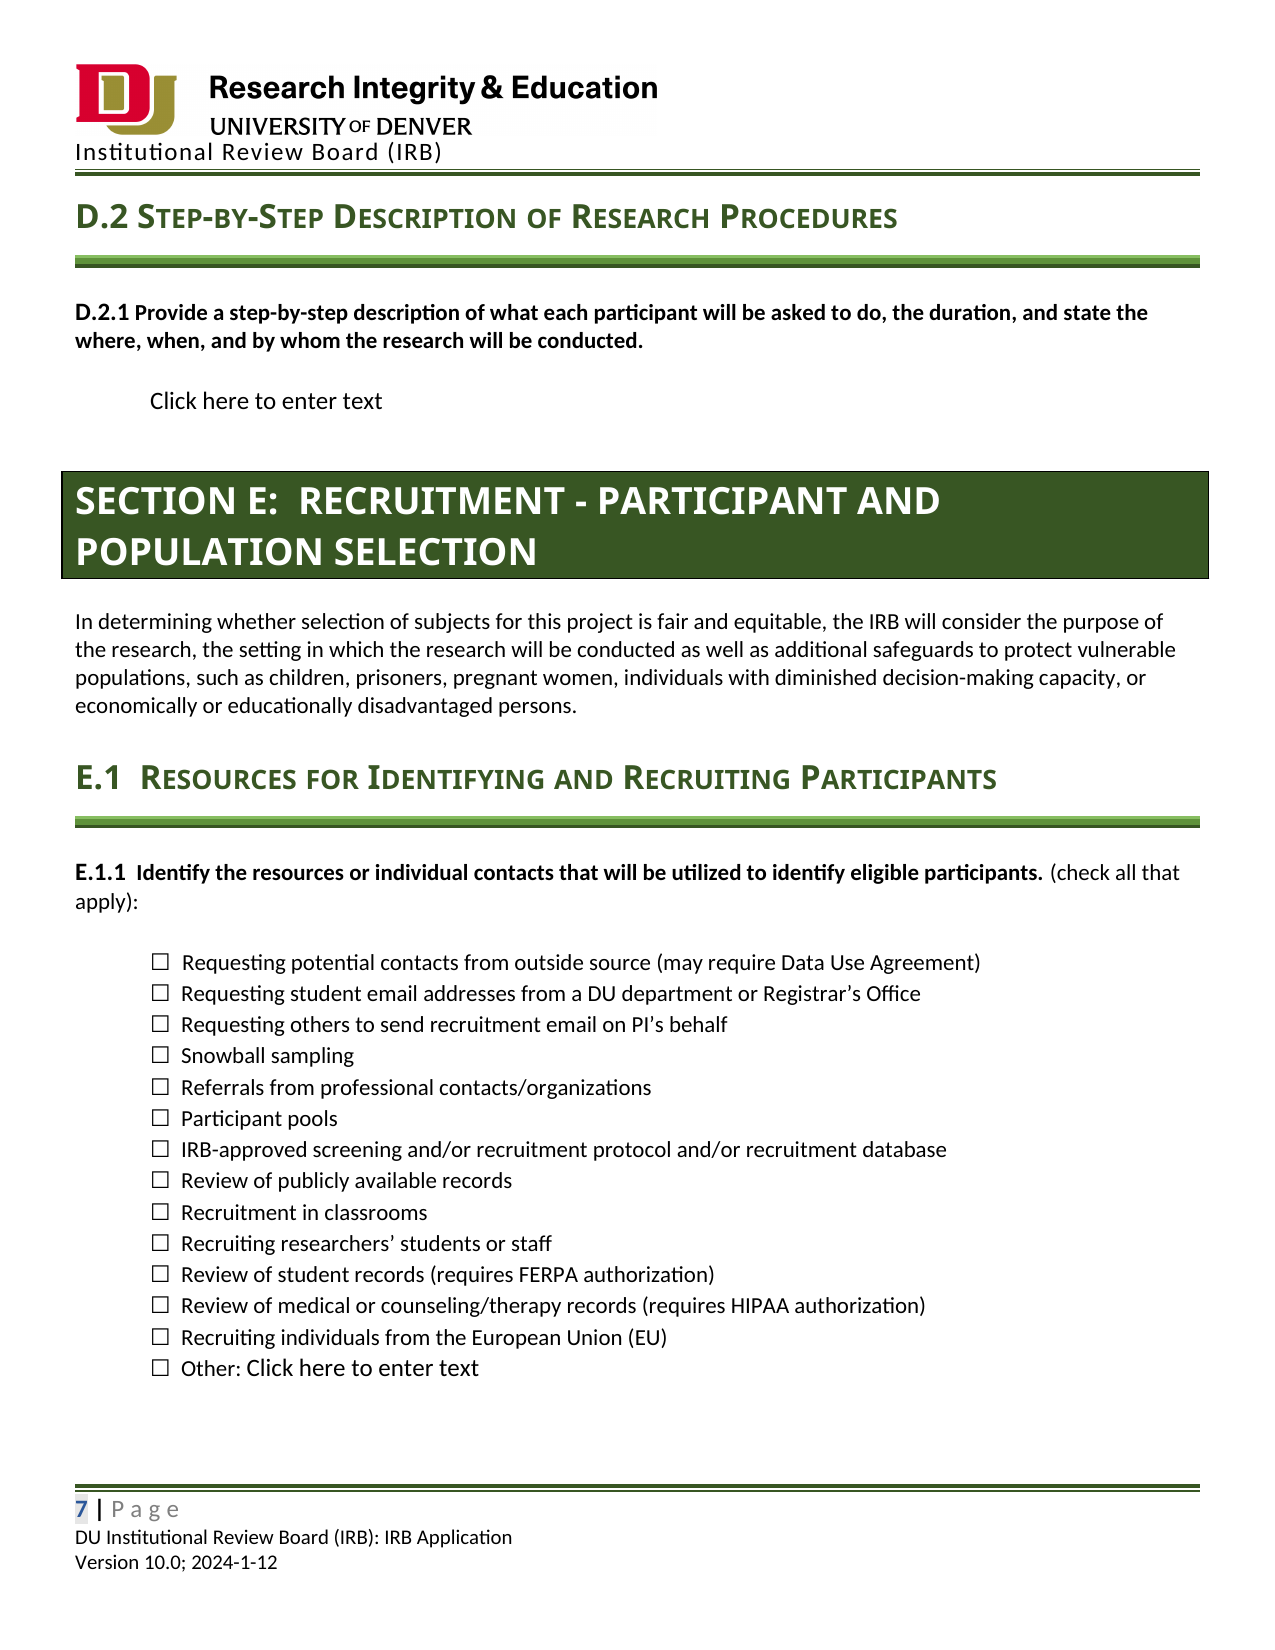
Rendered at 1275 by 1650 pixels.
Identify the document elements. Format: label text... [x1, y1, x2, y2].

text Recruiting individuals from the European Union (EU) [150, 1321, 1200, 1352]
text Recruitment in classrooms [150, 1196, 1200, 1227]
text IRB-approved screening and/or recruitment protocol and/or recruitment database [150, 1133, 1200, 1164]
text Other: [150, 1352, 1200, 1383]
subtitle SECTION E: Recruitment - PARTICIPANT and POPULATION SELECTION [63, 472, 1208, 578]
text Requesting student email addresses from a DU department or Registrar’s Office [150, 977, 1200, 1008]
text Referrals from professional contacts/organizations [150, 1071, 1200, 1102]
text D.2.1 Provide a step-by-step description of what each participant will be asked to do, the duration, and state the where, when, and by whom the research will be conducted. [75, 296, 1200, 354]
text Requesting others to send recruitment email on PI’s behalf [150, 1008, 1200, 1039]
text Review of medical or counseling/therapy records (requires HIPAA authorization) [150, 1289, 1200, 1321]
picture [75, 64, 658, 136]
text Requesting potential contacts from outside source (may require Data Use Agreement) [150, 946, 1200, 977]
text Review of student records (requires FERPA authorization) [150, 1258, 1200, 1289]
text E.1.1 Identify the resources or individual contacts that will be utilized to identify eligible participants. (check all that apply): [75, 857, 1200, 915]
subtitle D.2 Step-by-Step Description of Research Procedures [75, 193, 1200, 255]
text Snowball sampling [150, 1039, 1200, 1071]
text Participant pools [150, 1102, 1200, 1133]
text In determining whether selection of subjects for this project is fair and equitable, the IRB will consider the purpose of the research, the setting in which the research will be conducted as well as additional safeguards to protect vulnerable populations, such as children, prisoners, pregnant women, individuals with diminished decision-making capacity, or economically or educationally disadvantaged persons. [75, 607, 1200, 719]
text Recruiting researchers’ students or staff [150, 1227, 1200, 1258]
text Review of publicly available records [150, 1164, 1200, 1196]
subtitle E.1 Resources for Identifying and Recruiting Participants [75, 754, 1200, 816]
